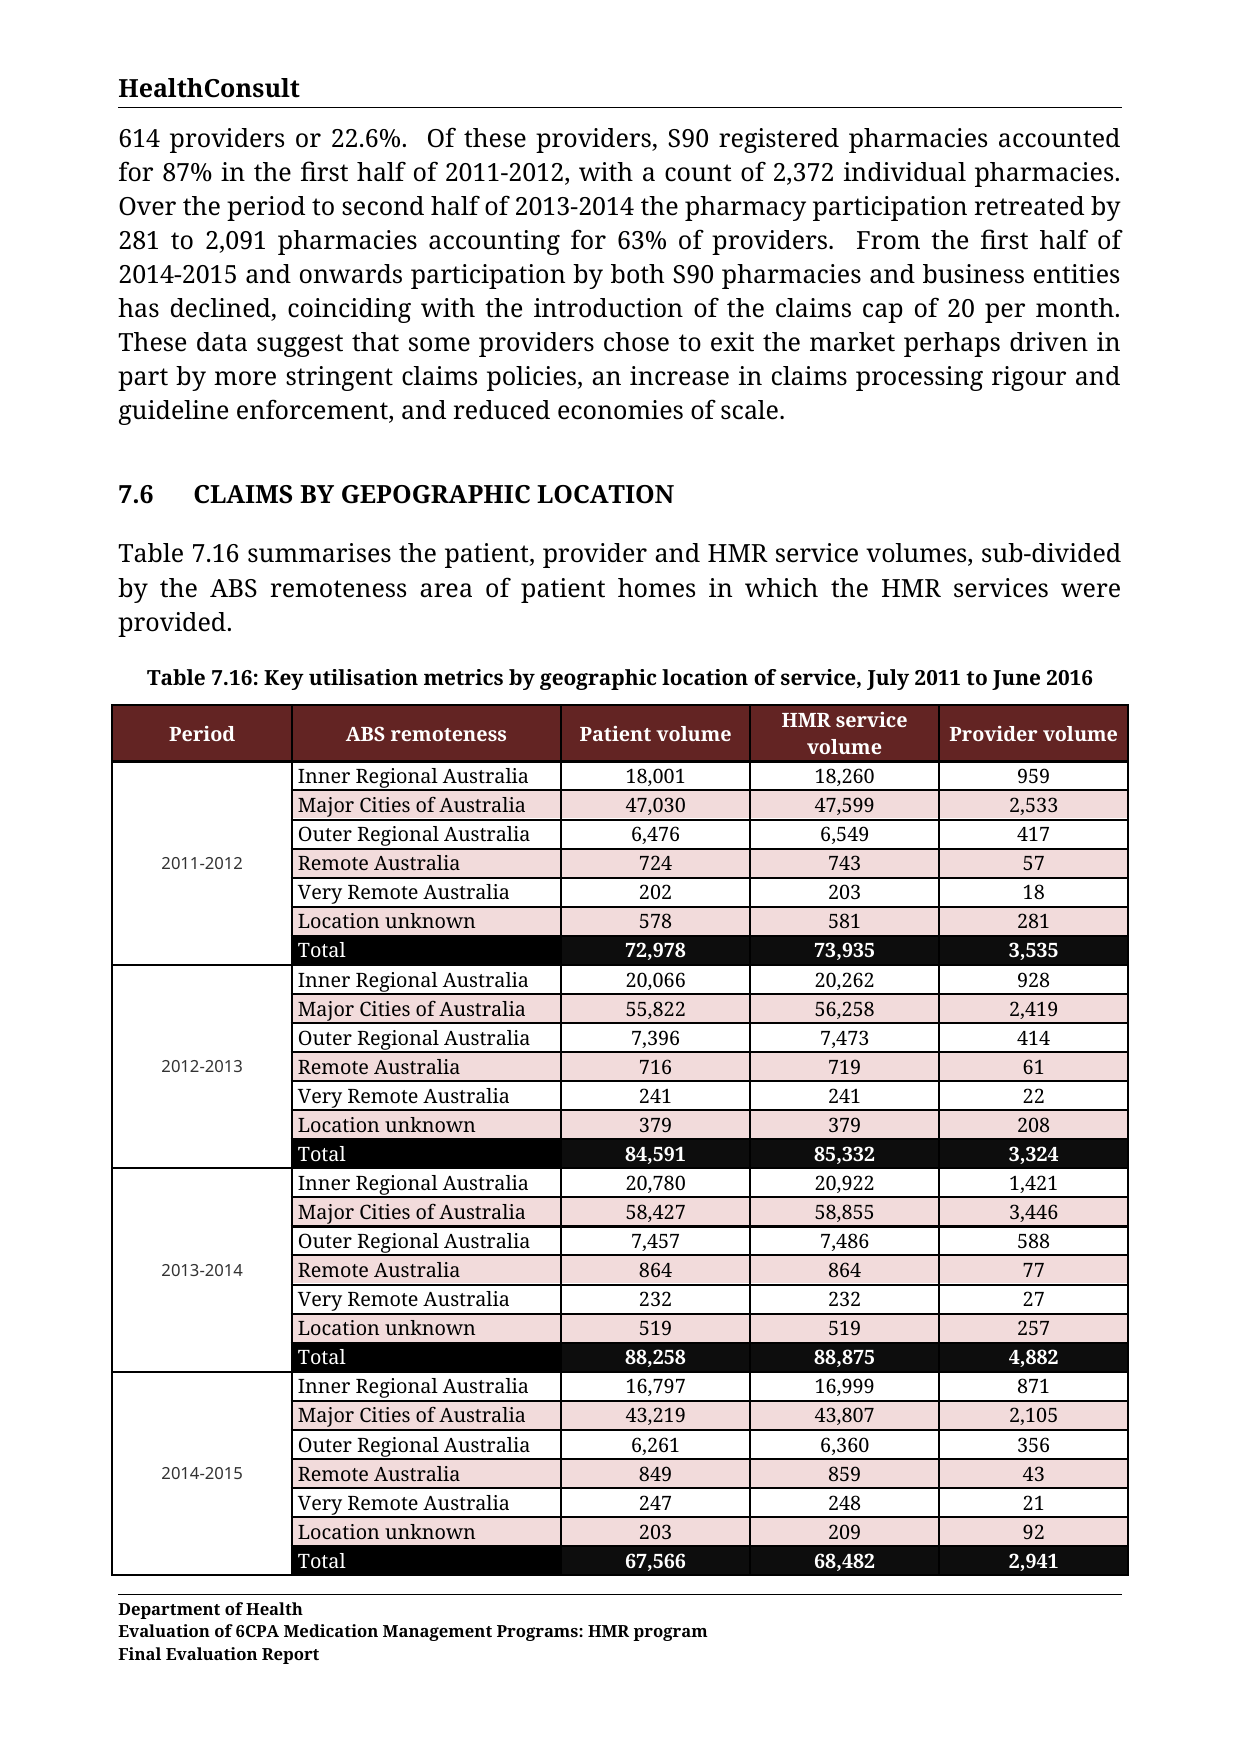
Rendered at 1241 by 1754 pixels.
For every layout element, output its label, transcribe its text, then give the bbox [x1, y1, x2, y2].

table_cell 18,260 [751, 763, 938, 789]
table_cell 88,875 [751, 1344, 938, 1371]
table_cell 73,935 [751, 937, 938, 964]
table_cell 56,258 [751, 995, 938, 1022]
table_cell Total [293, 1140, 560, 1167]
table_cell 414 [940, 1024, 1127, 1051]
table_cell 20,262 [751, 966, 938, 993]
table_cell 7,486 [751, 1228, 938, 1254]
table_cell Outer Regional Australia [293, 1024, 560, 1051]
table_cell Total [293, 1344, 560, 1371]
table_cell 77 [940, 1256, 1127, 1283]
table_cell 724 [562, 850, 749, 877]
table_cell Major Cities of Australia [293, 1402, 560, 1429]
table_cell 21 [940, 1489, 1127, 1516]
table_cell 16,999 [751, 1373, 938, 1400]
table_cell 356 [940, 1431, 1127, 1458]
table_cell Very Remote Australia [293, 879, 560, 906]
table_cell Very Remote Australia [293, 1286, 560, 1312]
table_cell 208 [940, 1111, 1127, 1138]
table_cell 959 [940, 763, 1127, 789]
table_cell 61 [940, 1053, 1127, 1080]
table_cell 58,855 [751, 1198, 938, 1225]
table_cell 719 [751, 1053, 938, 1080]
table_cell 716 [562, 1053, 749, 1080]
table_cell Remote Australia [293, 1053, 560, 1080]
table_cell 43,807 [751, 1402, 938, 1429]
table_cell 247 [562, 1489, 749, 1516]
table_cell 7,473 [751, 1024, 938, 1051]
table_cell Inner Regional Australia [293, 1373, 560, 1400]
table_cell 3,446 [940, 1198, 1127, 1225]
subtitle claims by gepographic location [118, 477, 1122, 511]
table_cell 7,457 [562, 1228, 749, 1254]
table_cell 849 [562, 1460, 749, 1487]
table_cell Very Remote Australia [293, 1082, 560, 1109]
table_cell 18,001 [562, 763, 749, 789]
table_cell 27 [940, 1286, 1127, 1312]
table_cell 57 [940, 850, 1127, 877]
table_cell 47,599 [751, 791, 938, 818]
table_cell Location unknown [293, 1315, 560, 1342]
table_cell 2013-2014 [113, 1169, 291, 1371]
table_cell 43,219 [562, 1402, 749, 1429]
table_cell 588 [940, 1228, 1127, 1254]
table_cell 864 [751, 1256, 938, 1283]
table_cell 4,882 [940, 1344, 1127, 1371]
table_cell 20,066 [562, 966, 749, 993]
table_cell 202 [562, 879, 749, 906]
table_cell 2012-2013 [113, 966, 291, 1167]
table_cell 859 [751, 1460, 938, 1487]
table_cell 67,566 [562, 1547, 749, 1574]
table_cell Total [293, 1547, 560, 1574]
table_cell 43 [940, 1460, 1127, 1487]
table_cell 85,332 [751, 1140, 938, 1167]
table_cell 20,922 [751, 1169, 938, 1196]
table_cell Remote Australia [293, 1460, 560, 1487]
table_cell 18 [940, 879, 1127, 906]
table_cell 7,396 [562, 1024, 749, 1051]
table_cell Major Cities of Australia [293, 995, 560, 1022]
table_header Period [113, 706, 291, 760]
table_cell Outer Regional Australia [293, 821, 560, 847]
table_cell 379 [562, 1111, 749, 1138]
table_cell 58,427 [562, 1198, 749, 1225]
table_cell 2,533 [940, 791, 1127, 818]
table_header Provider volume [940, 706, 1127, 760]
table_cell 871 [940, 1373, 1127, 1400]
table_cell 16,797 [562, 1373, 749, 1400]
table_cell 72,978 [562, 937, 749, 964]
table_cell 84,591 [562, 1140, 749, 1167]
table_cell 928 [940, 966, 1127, 993]
table_cell 92 [940, 1518, 1127, 1545]
table_cell 22 [940, 1082, 1127, 1109]
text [118, 121, 1122, 427]
table_header ABS remoteness [293, 706, 560, 760]
table_cell 581 [751, 908, 938, 935]
table_cell 241 [562, 1082, 749, 1109]
table_cell Remote Australia [293, 1256, 560, 1283]
table_cell 203 [751, 879, 938, 906]
table_cell Outer Regional Australia [293, 1228, 560, 1254]
table_cell 3,535 [940, 937, 1127, 964]
table_cell Very Remote Australia [293, 1489, 560, 1516]
table_cell Inner Regional Australia [293, 1169, 560, 1196]
table_cell Major Cities of Australia [293, 1198, 560, 1225]
table_cell 2,941 [940, 1547, 1127, 1574]
table_cell 55,822 [562, 995, 749, 1022]
table_header HMR service volume [751, 706, 938, 760]
table_cell 2,419 [940, 995, 1127, 1022]
table_cell Major Cities of Australia [293, 791, 560, 818]
table_cell 203 [562, 1518, 749, 1545]
table_header Patient volume [562, 706, 749, 760]
table_cell Total [293, 937, 560, 964]
table_cell 248 [751, 1489, 938, 1516]
table_cell 864 [562, 1256, 749, 1283]
table_cell Location unknown [293, 1518, 560, 1545]
table_cell 743 [751, 850, 938, 877]
table_cell 1,421 [940, 1169, 1127, 1196]
table_cell 232 [562, 1286, 749, 1312]
table_cell 2014-2015 [113, 1373, 291, 1574]
table_cell 281 [940, 908, 1127, 935]
table_cell 241 [751, 1082, 938, 1109]
table_cell 20,780 [562, 1169, 749, 1196]
table_cell 417 [940, 821, 1127, 847]
table_cell Remote Australia [293, 850, 560, 877]
table_cell 519 [562, 1315, 749, 1342]
table_cell 2,105 [940, 1402, 1127, 1429]
table_cell 519 [751, 1315, 938, 1342]
table_cell 47,030 [562, 791, 749, 818]
table_cell 6,476 [562, 821, 749, 847]
table_cell Inner Regional Australia [293, 763, 560, 789]
table_cell Location unknown [293, 1111, 560, 1138]
table_cell 209 [751, 1518, 938, 1545]
table_cell 6,360 [751, 1431, 938, 1458]
table_cell 3,324 [940, 1140, 1127, 1167]
table_cell 68,482 [751, 1547, 938, 1574]
table_cell 2011-2012 [113, 763, 291, 964]
table_cell Location unknown [293, 908, 560, 935]
table_cell 6,549 [751, 821, 938, 847]
table_cell 232 [751, 1286, 938, 1312]
table_cell 578 [562, 908, 749, 935]
table_cell 257 [940, 1315, 1127, 1342]
table_cell 379 [751, 1111, 938, 1138]
table_cell Outer Regional Australia [293, 1431, 560, 1458]
table_cell 88,258 [562, 1344, 749, 1371]
table_cell Inner Regional Australia [293, 966, 560, 993]
table_cell 6,261 [562, 1431, 749, 1458]
